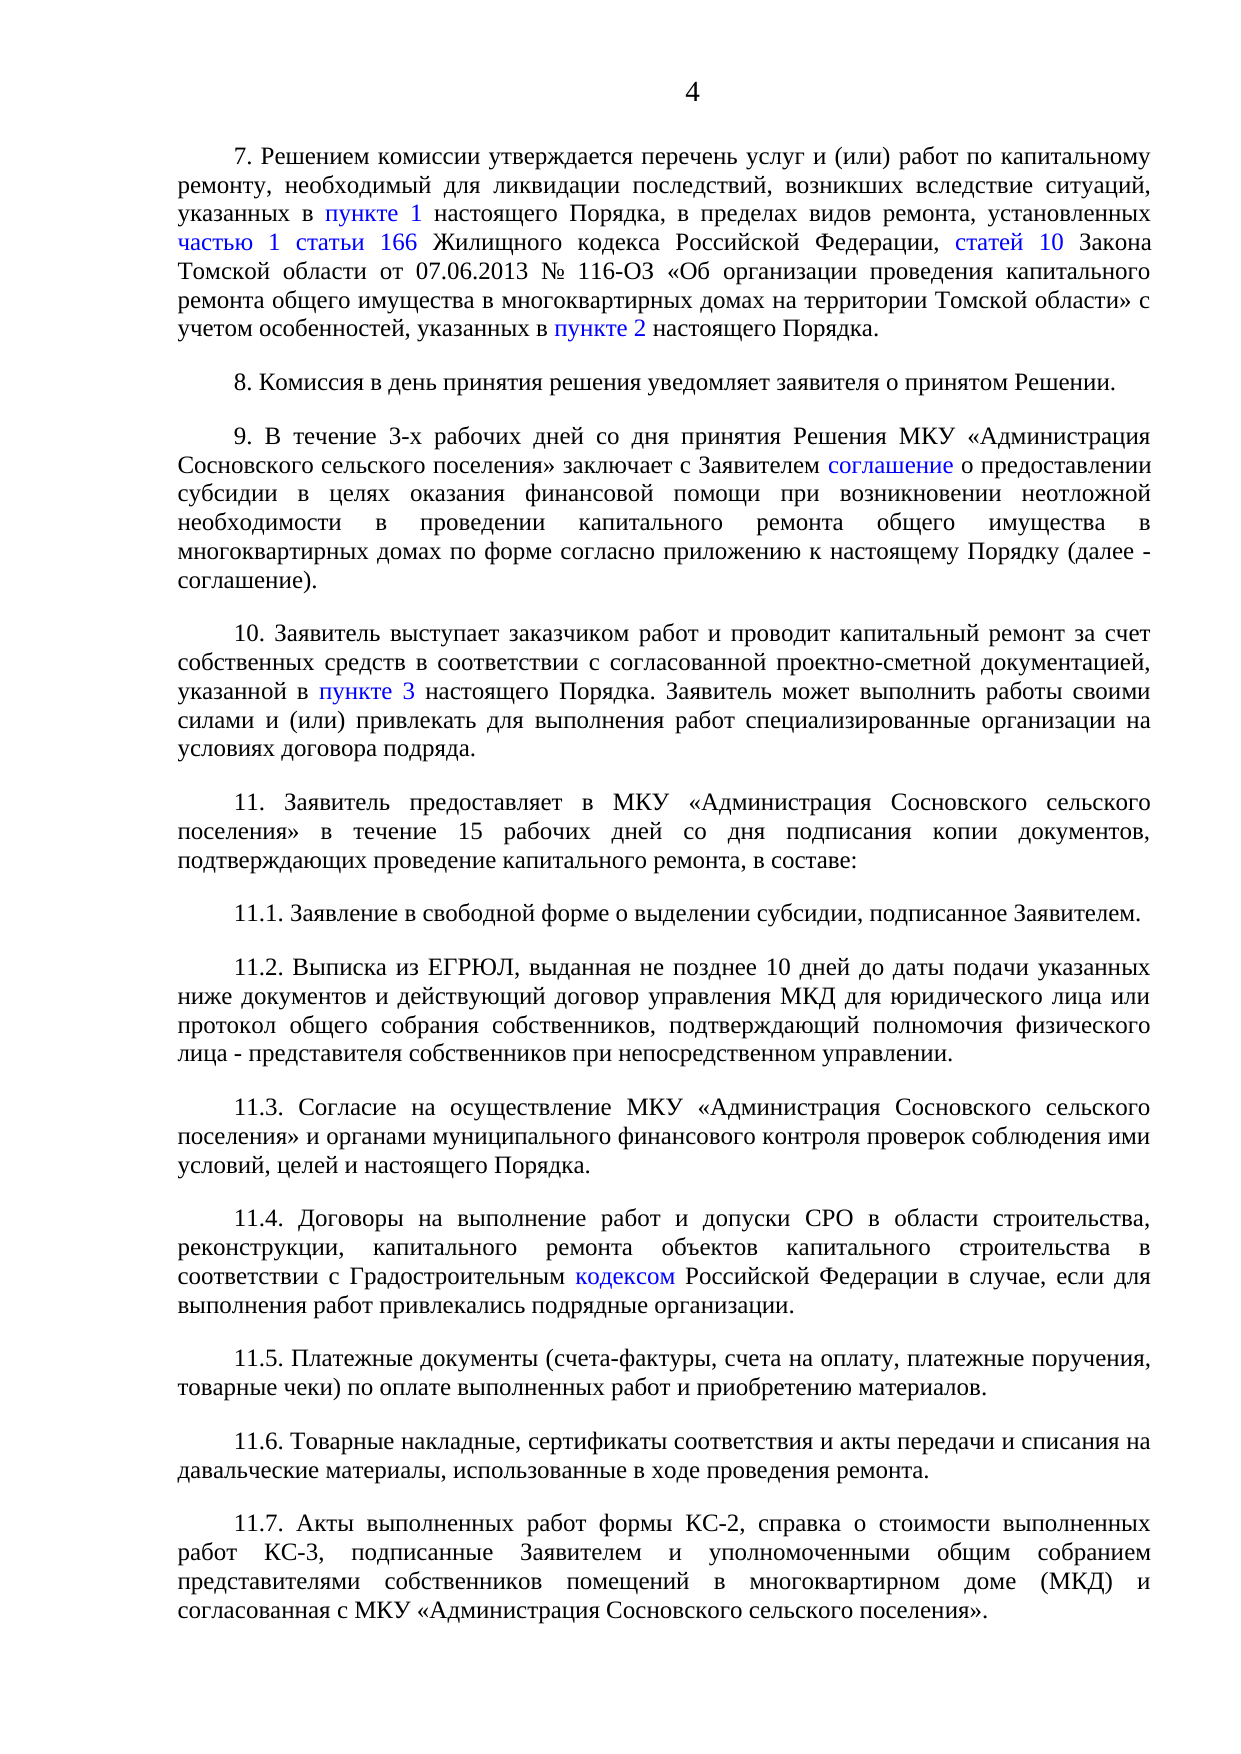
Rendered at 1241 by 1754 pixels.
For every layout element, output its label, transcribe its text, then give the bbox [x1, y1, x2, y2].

text 10. Заявитель выступает заказчиком работ и проводит капитальный ремонт за счет собственных средств в соответствии с согласованной проектно-сметной документацией, указанной в пункте 3 настоящего Порядка. Заявитель может выполнить работы своими силами и (или) привлекать для выполнения работ специализированные организации на условиях договора подряда. [177, 618, 1152, 762]
text 11.1. Заявление в свободной форме о выделении субсидии, подписанное Заявителем. [177, 898, 1152, 927]
text 11.5. Платежные документы (счета-фактуры, счета на оплату, платежные поручения, товарные чеки) по оплате выполненных работ и приобретению материалов. [177, 1343, 1152, 1401]
text 11.3. Согласие на осуществление МКУ «Администрация Сосновского сельского поселения» и органами муниципального финансового контроля проверок соблюдения ими условий, целей и настоящего Порядка. [177, 1092, 1152, 1178]
text 11.2. Выписка из ЕГРЮЛ, выданная не позднее 10 дней до даты подачи указанных ниже документов и действующий договор управления МКД для юридического лица или протокол общего собрания собственников, подтверждающий полномочия физического лица - представителя собственников при непосредственном управлении. [177, 952, 1152, 1067]
text 11.6. Товарные накладные, сертификаты соответствия и акты передачи и списания на давальческие материалы, использованные в ходе проведения ремонта. [177, 1426, 1152, 1483]
text 7. Решением комиссии утверждается перечень услуг и (или) работ по капитальному ремонту, необходимый для ликвидации последствий, возникших вследствие ситуаций, указанных в пункте 1 настоящего Порядка, в пределах видов ремонта, установленных частью 1 статьи 166 Жилищного кодекса Российской Федерации, статей 10 Закона Томской области от 07.06.2013 № 116-ОЗ «Об организации проведения капитального ремонта общего имущества в многоквартирных домах на территории Томской области» с учетом особенностей, указанных в пункте 2 настоящего Порядка. [177, 141, 1152, 342]
text 9. В течение 3-х рабочих дней со дня принятия Решения МКУ «Администрация Сосновского сельского поселения» заключает с Заявителем соглашение о предоставлении субсидии в целях оказания финансовой помощи при возникновении неотложной необходимости в проведении капитального ремонта общего имущества в многоквартирных домах по форме согласно приложению к настоящему Порядку (далее - соглашение). [177, 421, 1152, 593]
text 11.4. Договоры на выполнение работ и допуски СРО в области строительства, реконструкции, капитального ремонта объектов капитального строительства в соответствии с Градостроительным кодексом Российской Федерации в случае, если для выполнения работ привлекались подрядные организации. [177, 1203, 1152, 1318]
text 11. Заявитель предоставляет в МКУ «Администрация Сосновского сельского поселения» в течение 15 рабочих дней со дня подписания копии документов, подтверждающих проведение капитального ремонта, в составе: [177, 787, 1152, 873]
text 8. Комиссия в день принятия решения уведомляет заявителя о принятом Решении. [177, 367, 1152, 396]
text 11.7. Акты выполненных работ формы КС-2, справка о стоимости выполненных работ КС-3, подписанные Заявителем и уполномоченными общим собранием представителями собственников помещений в многоквартирном доме (МКД) и согласованная с МКУ «Администрация Сосновского сельского поселения». [177, 1508, 1152, 1623]
